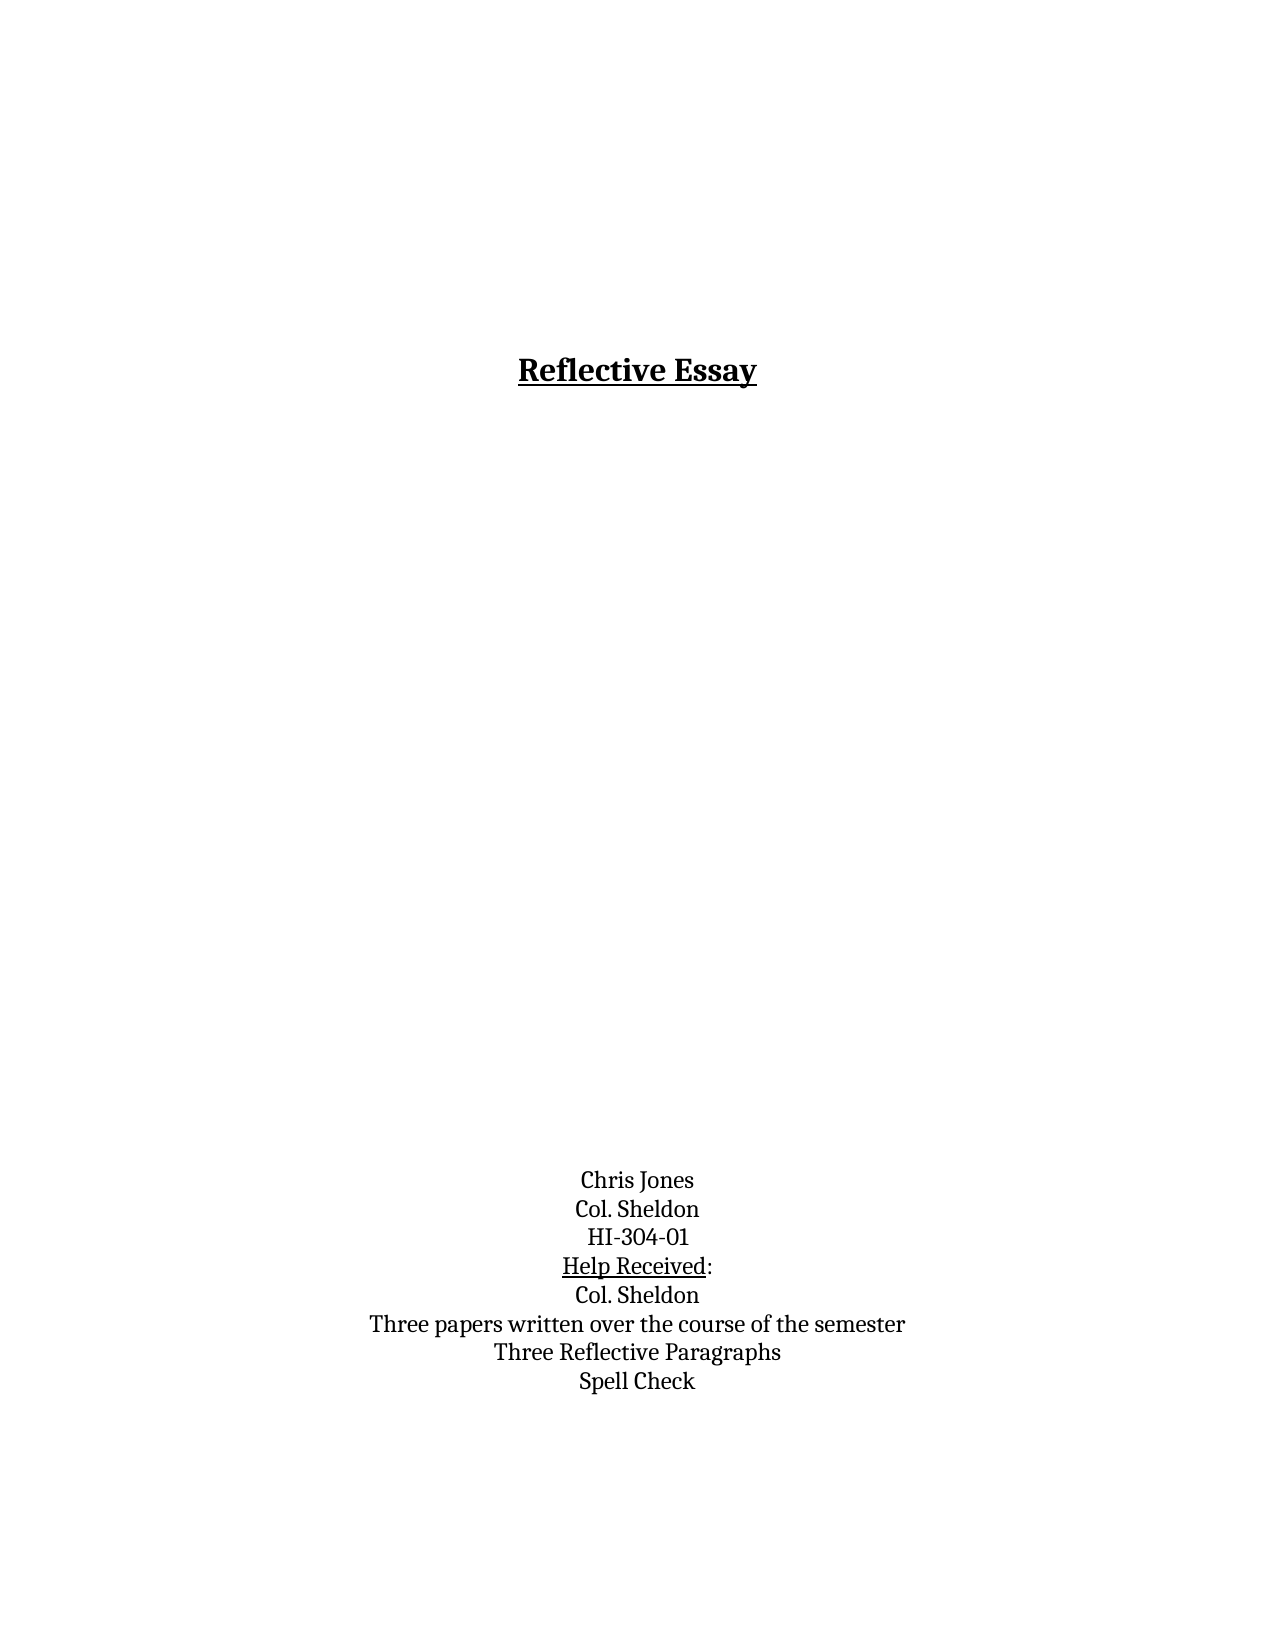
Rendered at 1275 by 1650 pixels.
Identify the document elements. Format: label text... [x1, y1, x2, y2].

text Col. Sheldon [187, 1194, 1087, 1223]
text Three papers written over the course of the semester [187, 1309, 1087, 1338]
text Chris Jones [187, 1166, 1087, 1194]
text Col. Sheldon [187, 1281, 1087, 1309]
text Help Received: [187, 1252, 1087, 1281]
text Three Reflective Paragraphs [187, 1338, 1087, 1367]
text Spell Check [187, 1367, 1087, 1396]
text HI-304-01 [187, 1223, 1087, 1252]
text Reflective Essay [187, 351, 1087, 389]
